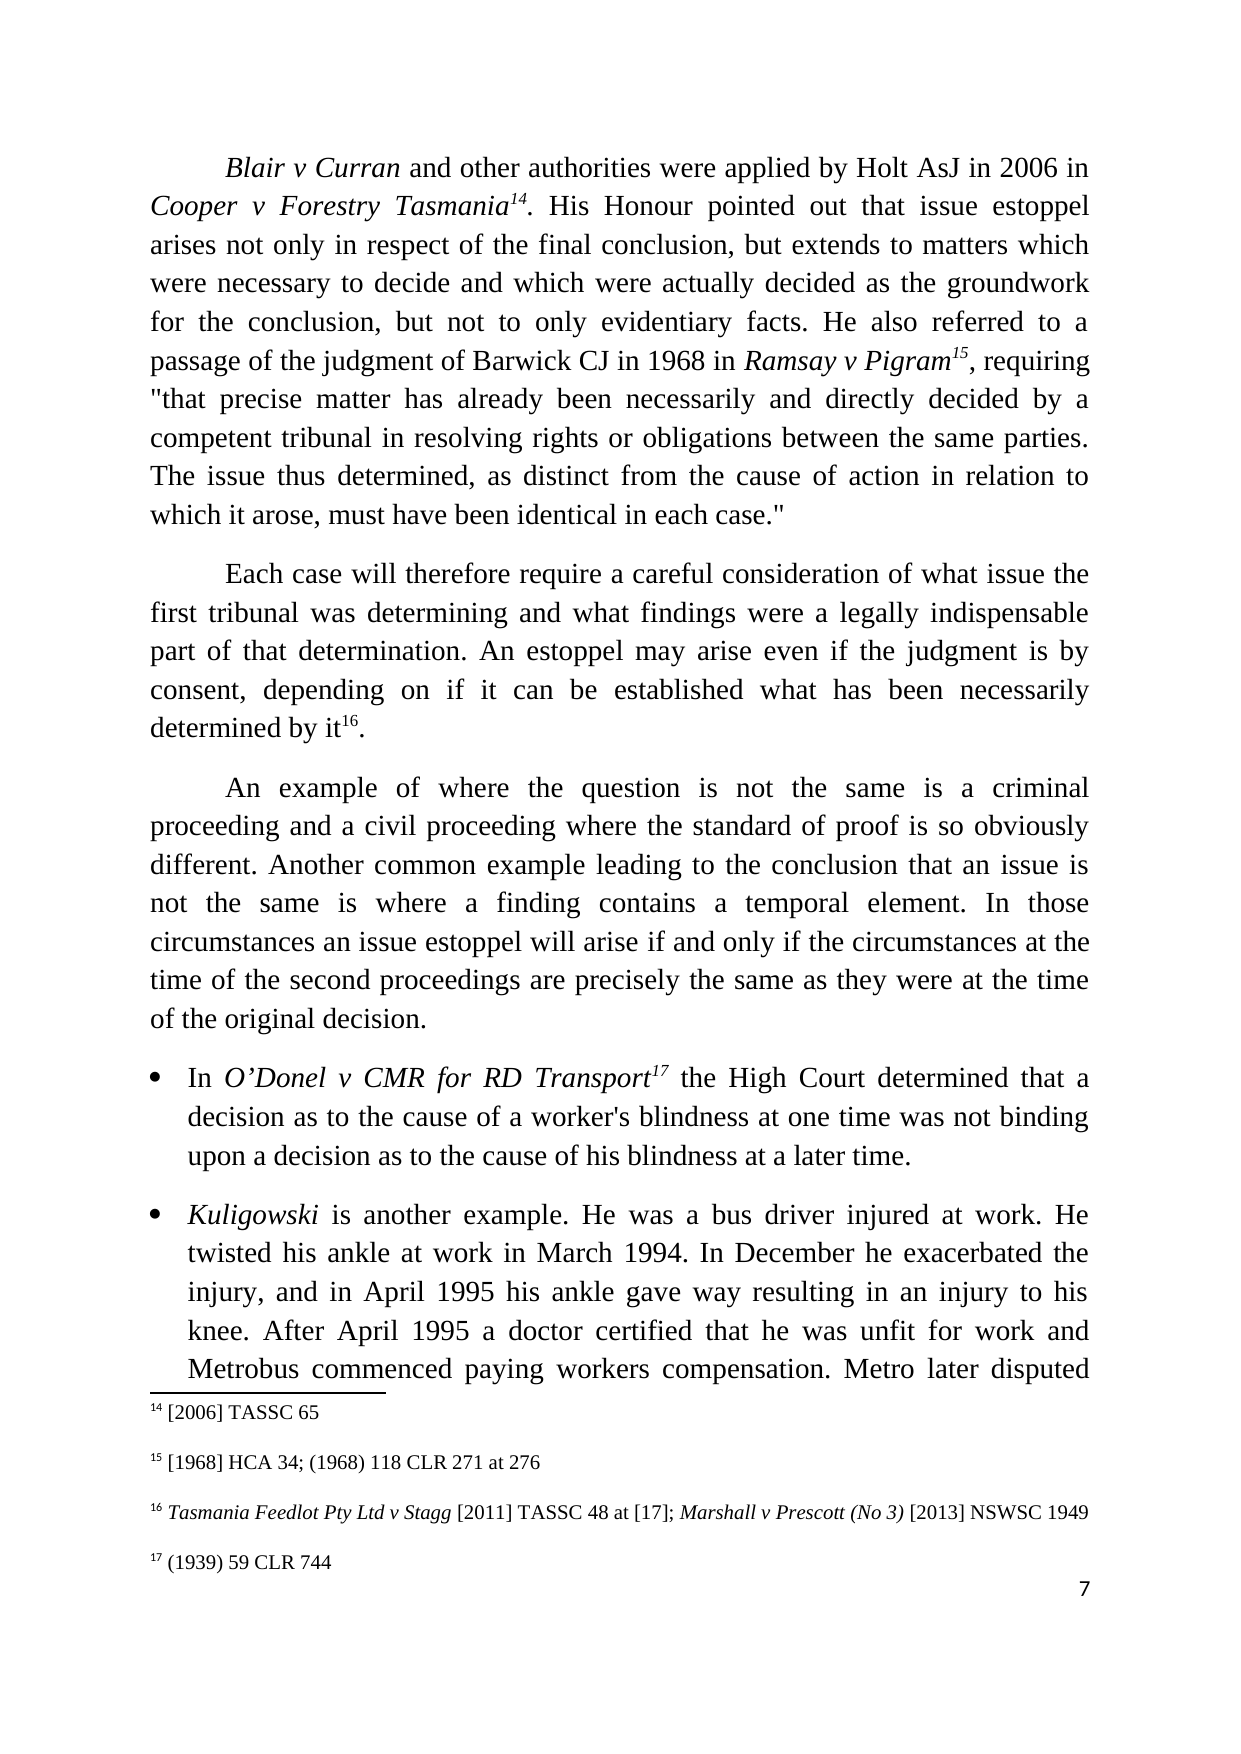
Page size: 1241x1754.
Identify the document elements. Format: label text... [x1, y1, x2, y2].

text Blair v Curran and other authorities were applied by Holt AsJ in 2006 in Cooper v Forestry Tasmania. His Honour pointed out that issue estoppel arises not only in respect of the final conclusion, but extends to matters which were necessary to decide and which were actually decided as the groundwork for the conclusion, but not to only evidentiary facts. He also referred to a passage of the judgment of Barwick CJ in 1968 in Ramsay v Pigram, requiring "that precise matter has already been necessarily and directly decided by a competent tribunal in resolving rights or obligations between the same parties. The issue thus determined, as distinct from the cause of action in relation to which it arose, must have been identical in each case." [150, 150, 1090, 530]
text An example of where the question is not the same is a criminal proceeding and a civil proceeding where the standard of proof is so obviously different. Another common example leading to the conclusion that an issue is not the same is where a finding contains a temporal element. In those circumstances an issue estoppel will arise if and only if the circumstances at the time of the second proceedings are precisely the same as they were at the time of the original decision. [150, 770, 1090, 1034]
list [150, 1197, 1090, 1385]
text Each case will therefore require a careful consideration of what issue the first tribunal was determining and what findings were a legally indispensable part of that determination. An estoppel may arise even if the judgment is by consent, depending on if it can be established what has been necessarily determined by it. [150, 556, 1090, 744]
list In O’Donel v CMR for RD Transport the High Court determined that a decision as to the cause of a worker's blindness at one time was not binding upon a decision as to the cause of his blindness at a later time. [150, 1060, 1090, 1171]
